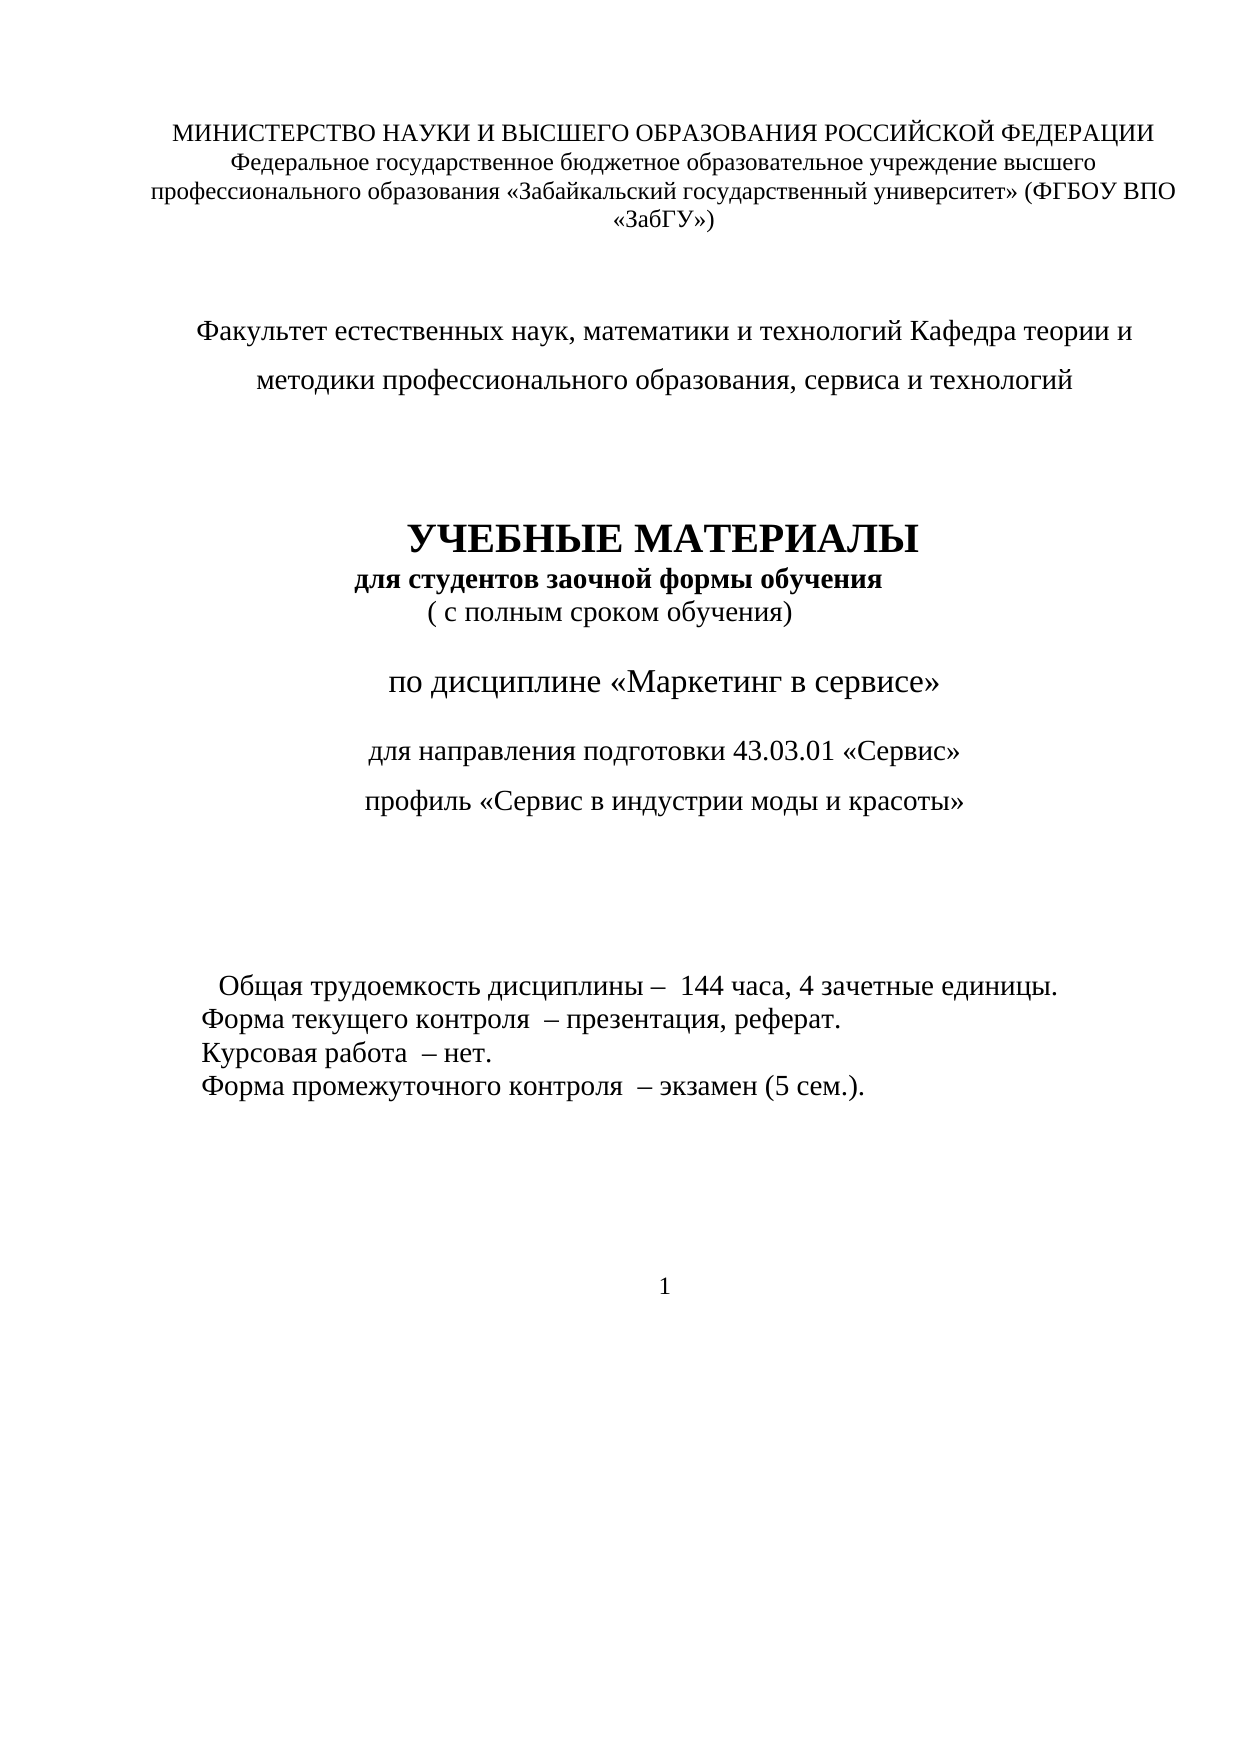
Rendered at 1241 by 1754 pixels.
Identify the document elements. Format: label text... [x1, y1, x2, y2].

text для студентов заочной формы обучения [354, 562, 1123, 595]
text по дисциплине «Маркетинг в сервисе» [150, 661, 1179, 699]
text Форма промежуточного контроля – экзамен (5 сем.). [150, 1068, 1127, 1102]
text Общая трудоемкость дисциплины – 144 часа, 4 зачетные единицы. [150, 968, 1127, 1001]
text УЧЕБНЫЕ МАТЕРИАЛЫ [150, 514, 1175, 562]
text Курсовая работа – нет. [150, 1035, 1127, 1068]
text ( с полным сроком обучения) [354, 595, 1123, 628]
text Факультет естественных наук, математики и технологий Кафедра теории и методики профессионального образования, сервиса и технологий [150, 313, 1179, 396]
text Форма текущего контроля – презентация, реферат. [150, 1001, 1127, 1035]
text 1 [658, 1271, 1123, 1300]
text для направления подготовки 43.03.01 «Сервис» [150, 733, 1179, 766]
text МИНИСТЕРСТВО НАУКИ И ВЫСШЕГО ОБРАЗОВАНИЯ РОССИЙСКОЙ ФЕДЕРАЦИИ Федеральное государственное бюджетное образовательное учреждение высшего профессионального образования «Забайкальский государственный университет» (ФГБОУ ВПО «ЗабГУ») [150, 118, 1177, 233]
text профиль «Сервис в индустрии моды и красоты» [150, 783, 1179, 817]
